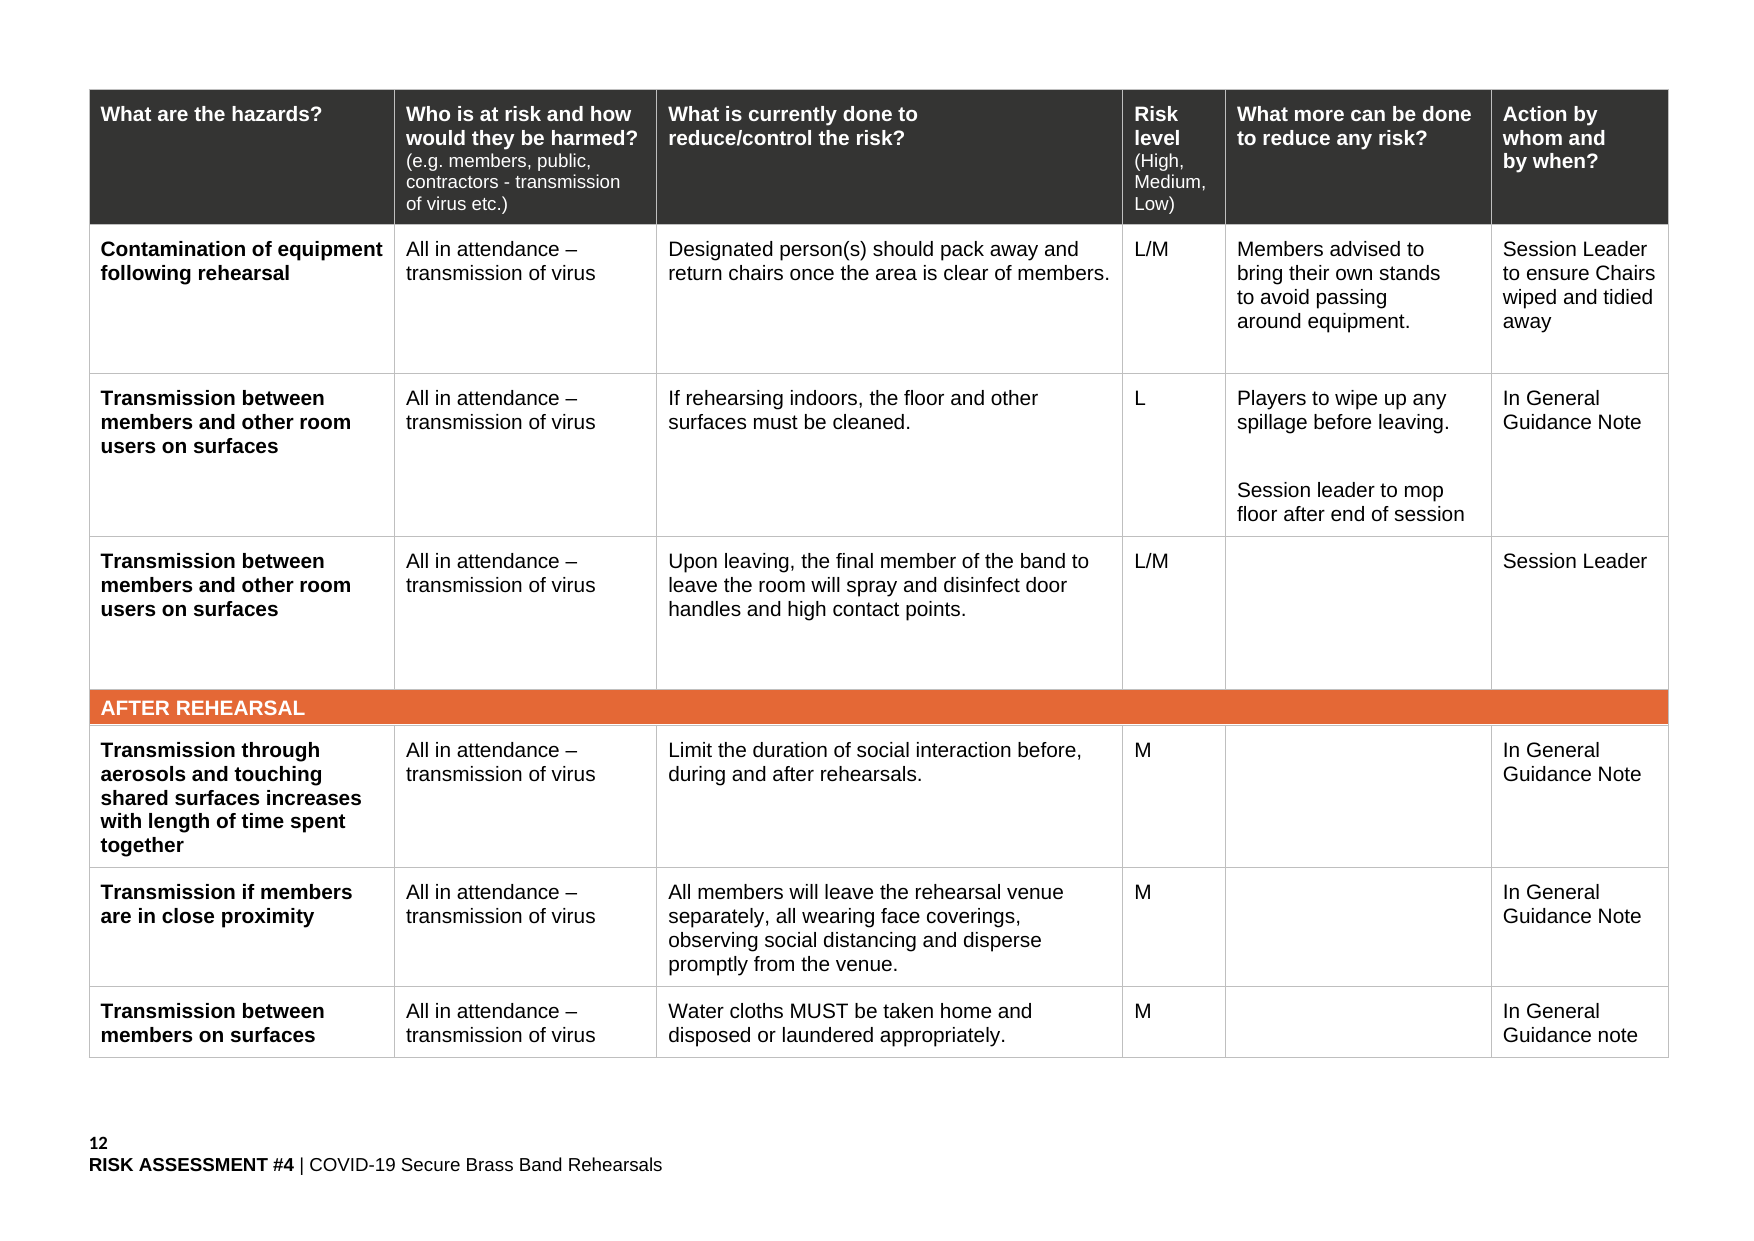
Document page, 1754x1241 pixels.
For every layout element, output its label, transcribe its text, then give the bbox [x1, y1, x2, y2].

table_cell L/M [1123, 225, 1225, 373]
table_cell L/M [1123, 537, 1225, 689]
table_header What more can be done to reduce any risk? [1226, 90, 1491, 224]
table_cell Transmission if members are in close proximity [90, 868, 394, 986]
table_header What are the hazards? [90, 90, 394, 224]
table_cell Session Leader [1492, 537, 1668, 689]
table_cell M [1123, 987, 1225, 1057]
table_header Risk level (High, Medium, Low) [1123, 90, 1225, 224]
table_cell Transmission between members on surfaces [90, 987, 394, 1057]
table_cell [1226, 987, 1491, 1057]
table_cell All in attendance – transmission of virus [395, 987, 656, 1057]
table_header Action by whom and by when? [1492, 90, 1668, 224]
table_header What is currently done to reduce/control the risk? [657, 90, 1122, 224]
table_cell All members will leave the rehearsal venue separately, all wearing face coverings, observing social distancing and disperse promptly from the venue. [657, 868, 1122, 986]
table_cell Players to wipe up any spillage before leaving. Session leader to mop floor after end of session [1226, 374, 1491, 536]
table_cell In General Guidance note [1492, 987, 1668, 1057]
table_cell Members advised to bring their own stands to avoid passing around equipment. [1226, 225, 1491, 373]
table_cell Session Leader to ensure Chairs wiped and tidied away [1492, 225, 1668, 373]
table_cell Contamination of equipment following rehearsal [90, 225, 394, 373]
table_header Who is at risk and how would they be harmed? (e.g. members, public, contractors - transmission of virus etc.) [395, 90, 656, 224]
table_cell AFTER REHEARSAL [90, 690, 1668, 724]
table_cell [1226, 868, 1491, 986]
table_cell All in attendance – transmission of virus [395, 726, 656, 867]
table_cell If rehearsing indoors, the floor and other surfaces must be cleaned. [657, 374, 1122, 536]
table_cell All in attendance – transmission of virus [395, 374, 656, 536]
table_cell Transmission between members and other room users on surfaces [90, 374, 394, 536]
table_cell Upon leaving, the final member of the band to leave the room will spray and disinfect door handles and high contact points. [657, 537, 1122, 689]
table_cell In General Guidance Note [1492, 726, 1668, 867]
table_cell All in attendance – transmission of virus [395, 868, 656, 986]
table_cell Designated person(s) should pack away and return chairs once the area is clear of members. [657, 225, 1122, 373]
table_cell [1226, 537, 1491, 689]
table_cell L [1123, 374, 1225, 536]
table_cell Transmission between members and other room users on surfaces [90, 537, 394, 689]
table_cell All in attendance – transmission of virus [395, 225, 656, 373]
table_cell In General Guidance Note [1492, 868, 1668, 986]
table_cell Transmission through aerosols and touching shared surfaces increases with length of time spent together [90, 726, 394, 867]
table_cell M [1123, 868, 1225, 986]
table_cell In General Guidance Note [1492, 374, 1668, 536]
table_cell M [1123, 726, 1225, 867]
table_cell [1226, 726, 1491, 867]
table_cell Limit the duration of social interaction before, during and after rehearsals. [657, 726, 1122, 867]
table_cell Water cloths MUST be taken home and disposed or laundered appropriately. [657, 987, 1122, 1057]
table_cell All in attendance – transmission of virus [395, 537, 656, 689]
